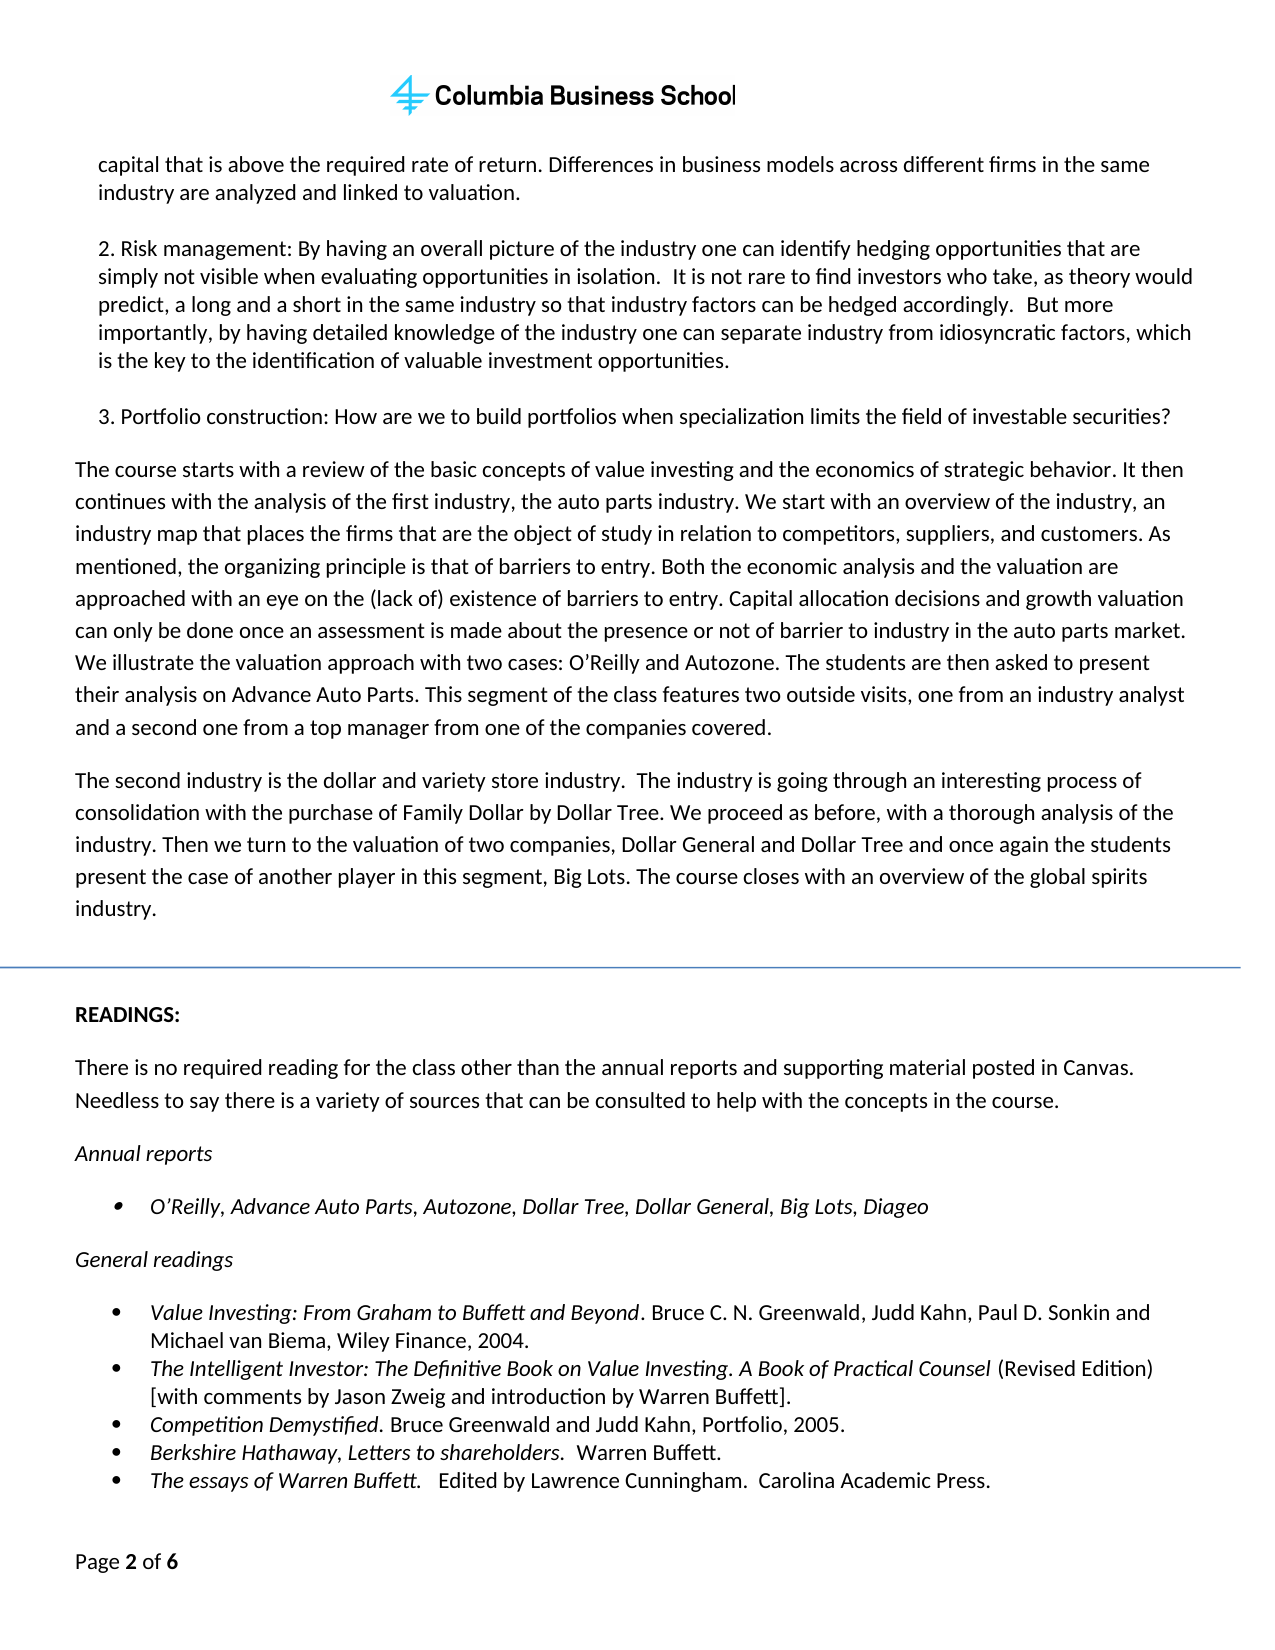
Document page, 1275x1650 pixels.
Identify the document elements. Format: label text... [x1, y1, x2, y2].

text The second industry is the dollar and variety store industry. The industry is going through an interesting process of consolidation with the purchase of Family Dollar by Dollar Tree. We proceed as before, with a thorough analysis of the industry. Then we turn to the valuation of two companies, Dollar General and Dollar Tree and once again the students present the case of another player in this segment, Big Lots. The course closes with an overview of the global spirits industry. [75, 766, 1200, 922]
list O’Reilly, Advance Auto Parts, Autozone, Dollar Tree, Dollar General, Big Lots, Diageo [112, 1192, 1200, 1220]
list The essays of Warren Buffett. Edited by Lawrence Cunningham. Carolina Academic Press. [112, 1466, 1200, 1494]
text The course starts with a review of the basic concepts of value investing and the economics of strategic behavior. It then continues with the analysis of the first industry, the auto parts industry. We start with an overview of the industry, an industry map that places the firms that are the object of study in relation to competitors, suppliers, and customers. As mentioned, the organizing principle is that of barriers to entry. Both the economic analysis and the valuation are approached with an eye on the (lack of) existence of barriers to entry. Capital allocation decisions and growth valuation can only be done once an assessment is made about the presence or not of barrier to industry in the auto parts market. We illustrate the valuation approach with two cases: O’Reilly and Autozone. The students are then asked to present their analysis on Advance Auto Parts. This segment of the class features two outside visits, one from an industry analyst and a second one from a top manager from one of the companies covered. [75, 455, 1200, 741]
text There is no required reading for the class other than the annual reports and supporting material posted in Canvas. Needless to say there is a variety of sources that can be consulted to help with the concepts in the course. [75, 1053, 1200, 1114]
text Annual reports [75, 1139, 1200, 1167]
text 3. Portfolio construction: How are we to build portfolios when specialization limits the field of investable securities? [98, 402, 1200, 430]
list The Intelligent Investor: The Definitive Book on Value Investing. A Book of Practical Counsel (Revised Edition) [with comments by Jason Zweig and introduction by Warren Buffett]. [112, 1354, 1200, 1410]
text General readings [75, 1245, 1200, 1273]
list Competition Demystified. Bruce Greenwald and Judd Kahn, Portfolio, 2005. [112, 1410, 1200, 1438]
text 2. Risk management: By having an overall picture of the industry one can identify hedging opportunities that are simply not visible when evaluating opportunities in isolation. It is not rare to find investors who take, as theory would predict, a long and a short in the same industry so that industry factors can be hedged accordingly. But more importantly, by having detailed knowledge of the industry one can separate industry from idiosyncratic factors, which is the key to the identification of valuable investment opportunities. [98, 234, 1200, 374]
text READINGS: [75, 1001, 1200, 1028]
picture [390, 75, 735, 116]
list Berkshire Hathaway, Letters to shareholders. Warren Buffett. [112, 1438, 1200, 1466]
list Value Investing: From Graham to Buffett and Beyond. Bruce C. N. Greenwald, Judd Kahn, Paul D. Sonkin and Michael van Biema, Wiley Finance, 2004. [112, 1298, 1200, 1354]
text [98, 150, 1200, 206]
